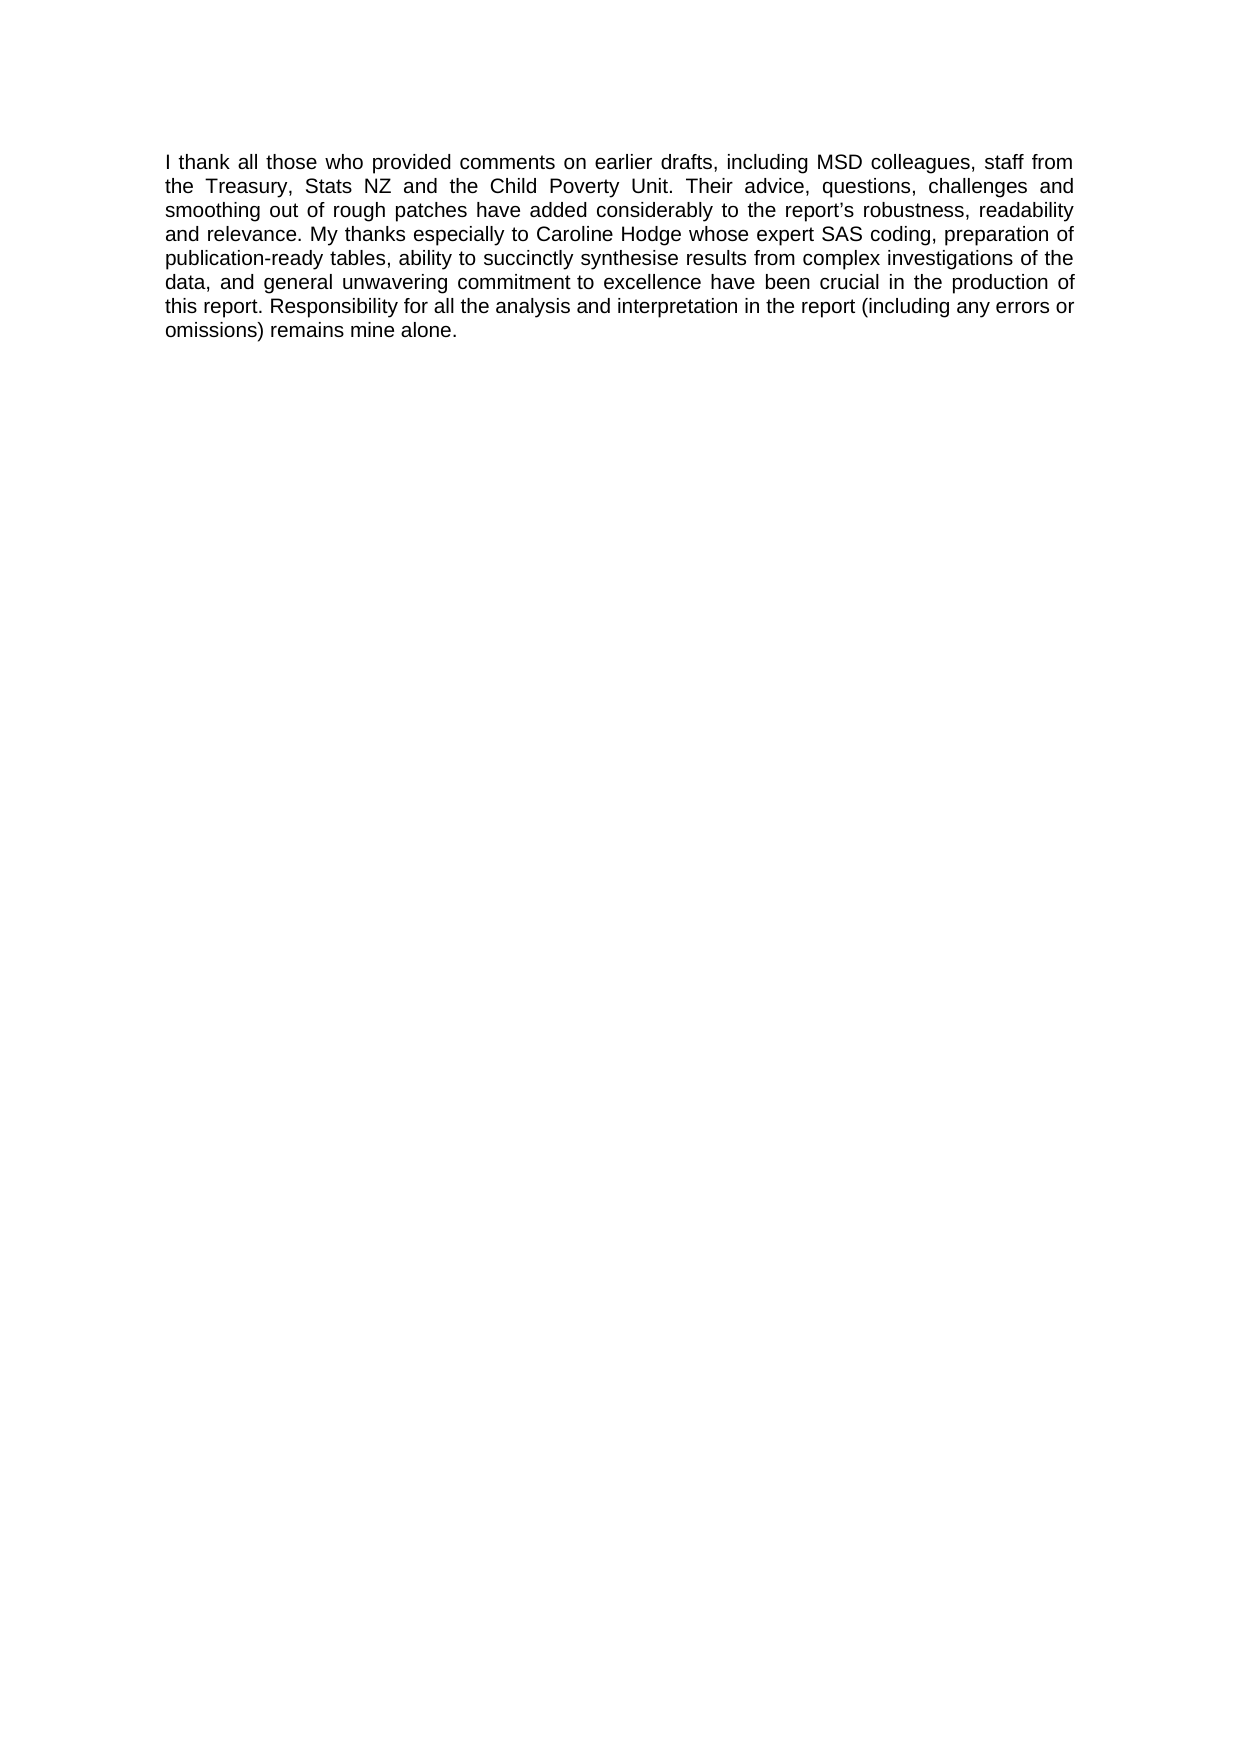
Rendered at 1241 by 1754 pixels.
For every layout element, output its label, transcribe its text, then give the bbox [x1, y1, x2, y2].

text I thank all those who provided comments on earlier drafts, including MSD colleagues, staff from the Treasury, Stats NZ and the Child Poverty Unit. Their advice, questions, challenges and smoothing out of rough patches have added considerably to the report’s robustness, readability and relevance. My thanks especially to Caroline Hodge whose expert SAS coding, preparation of publication-ready tables, ability to succinctly synthesise results from complex investigations of the data, and general unwavering commitment to excellence have been crucial in the production of this report. Responsibility for all the analysis and interpretation in the report (including any errors or omissions) remains mine alone. [165, 150, 1075, 342]
